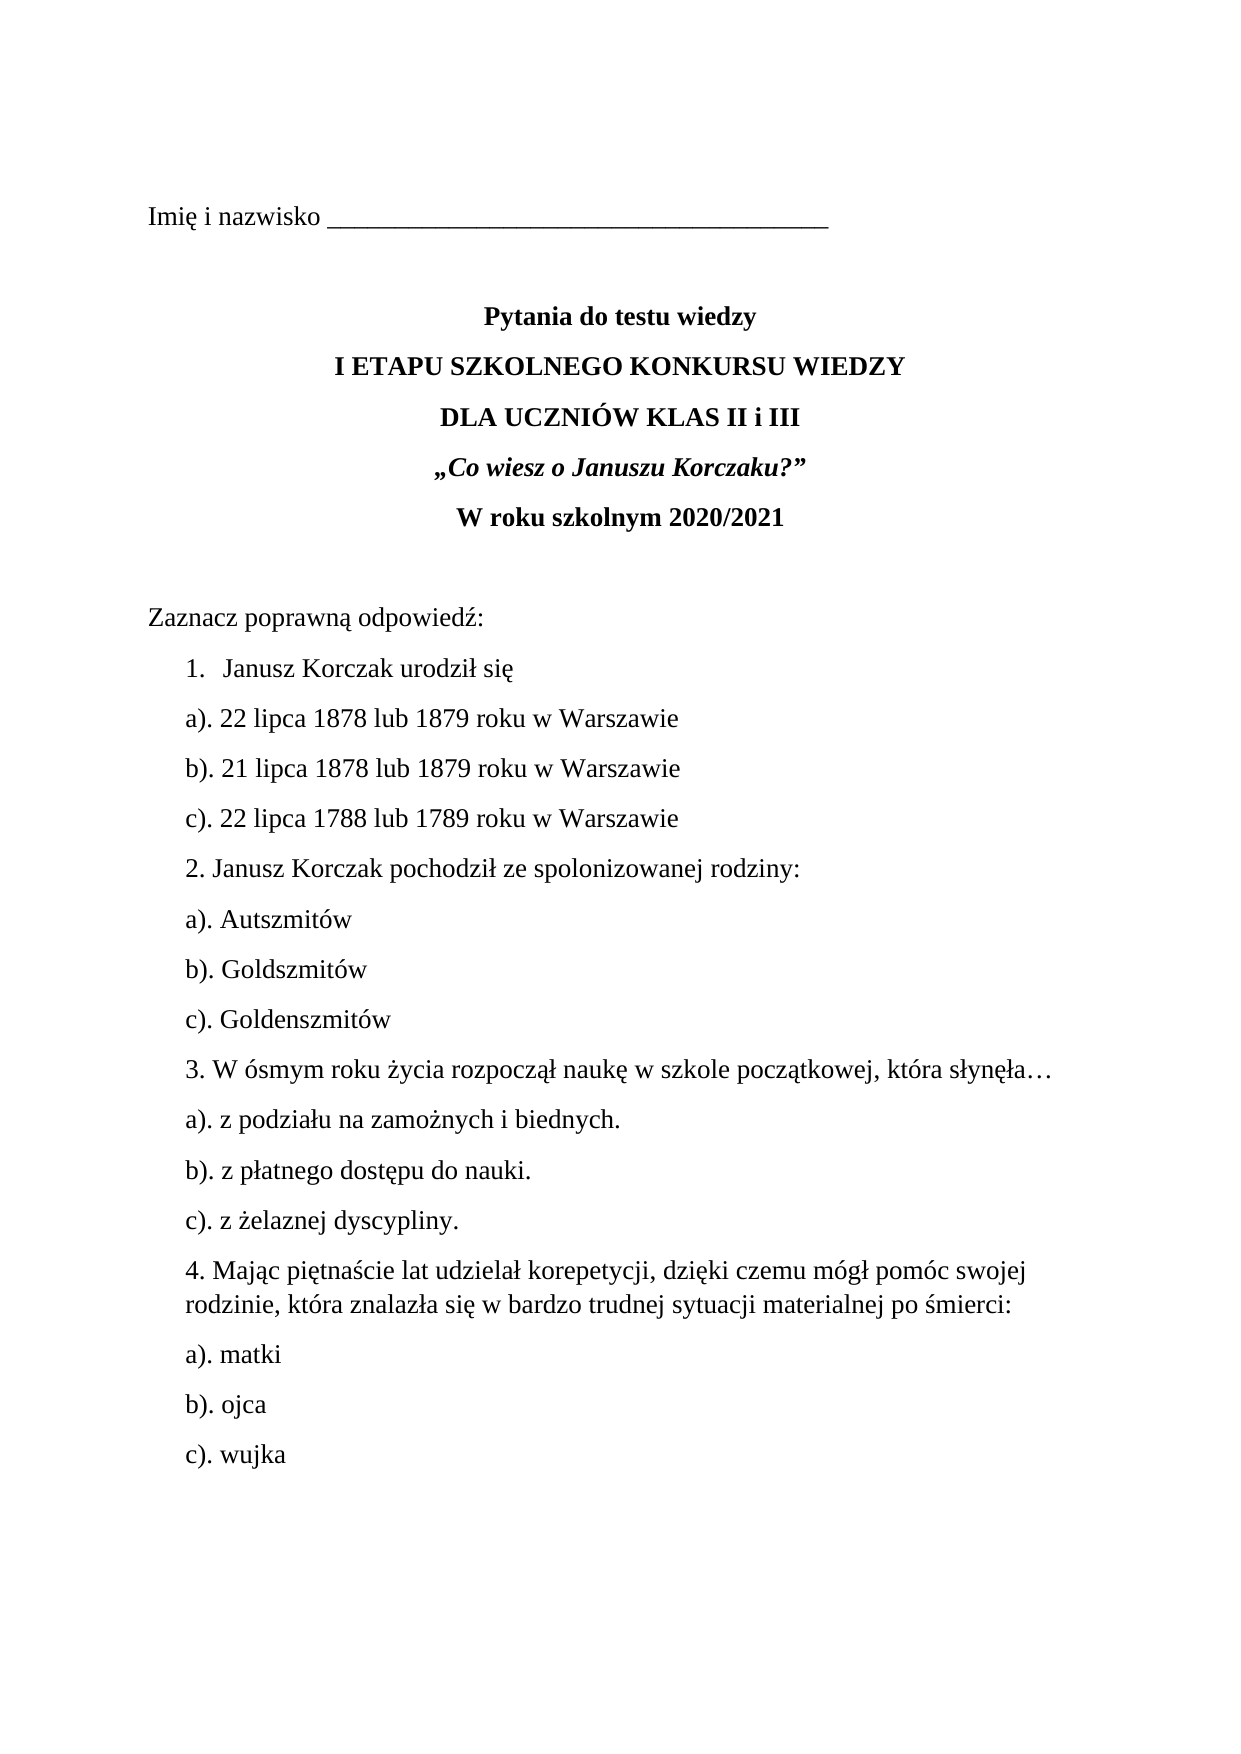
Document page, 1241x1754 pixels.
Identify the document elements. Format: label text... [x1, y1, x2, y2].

text Pytania do testu wiedzy [148, 300, 1093, 331]
text b). Goldszmitów [185, 953, 1093, 984]
text Zaznacz poprawną odpowiedź: [148, 602, 1093, 633]
text c). 22 lipca 1788 lub 1789 roku w Warszawie [185, 802, 1093, 833]
text b). 21 lipca 1878 lub 1879 roku w Warszawie [185, 752, 1093, 783]
text W roku szkolnym 2020/2021 [148, 501, 1093, 532]
text 2. Janusz Korczak pochodził ze spolonizowanej rodziny: [185, 853, 1093, 884]
text Imię i nazwisko _____________________________________ [148, 200, 1093, 231]
text a). 22 lipca 1878 lub 1879 roku w Warszawie [185, 702, 1093, 733]
text DLA UCZNIÓW KLAS II i III [148, 401, 1093, 432]
list Janusz Korczak urodził się [185, 652, 1093, 683]
text „Co wiesz o Januszu Korczaku?” [148, 451, 1093, 482]
text 3. W ósmym roku życia rozpoczął naukę w szkole początkowej, która słynęła… [185, 1053, 1093, 1084]
text I ETAPU SZKOLNEGO KONKURSU WIEDZY [148, 351, 1093, 382]
text a). z podziału na zamożnych i biednych. [185, 1104, 1093, 1135]
text b). z płatnego dostępu do nauki. [185, 1154, 1093, 1185]
text a). Autszmitów [185, 903, 1093, 934]
text 4. Mając piętnaście lat udzielał korepetycji, dzięki czemu mógł pomóc swojej rodzinie, która znalazła się w bardzo trudnej sytuacji materialnej po śmierci: [185, 1254, 1093, 1319]
text c). wujka [185, 1438, 1093, 1469]
text c). Goldenszmitów [185, 1003, 1093, 1034]
text c). z żelaznej dyscypliny. [185, 1204, 1093, 1235]
text a). matki [185, 1338, 1093, 1369]
text b). ojca [185, 1388, 1093, 1419]
